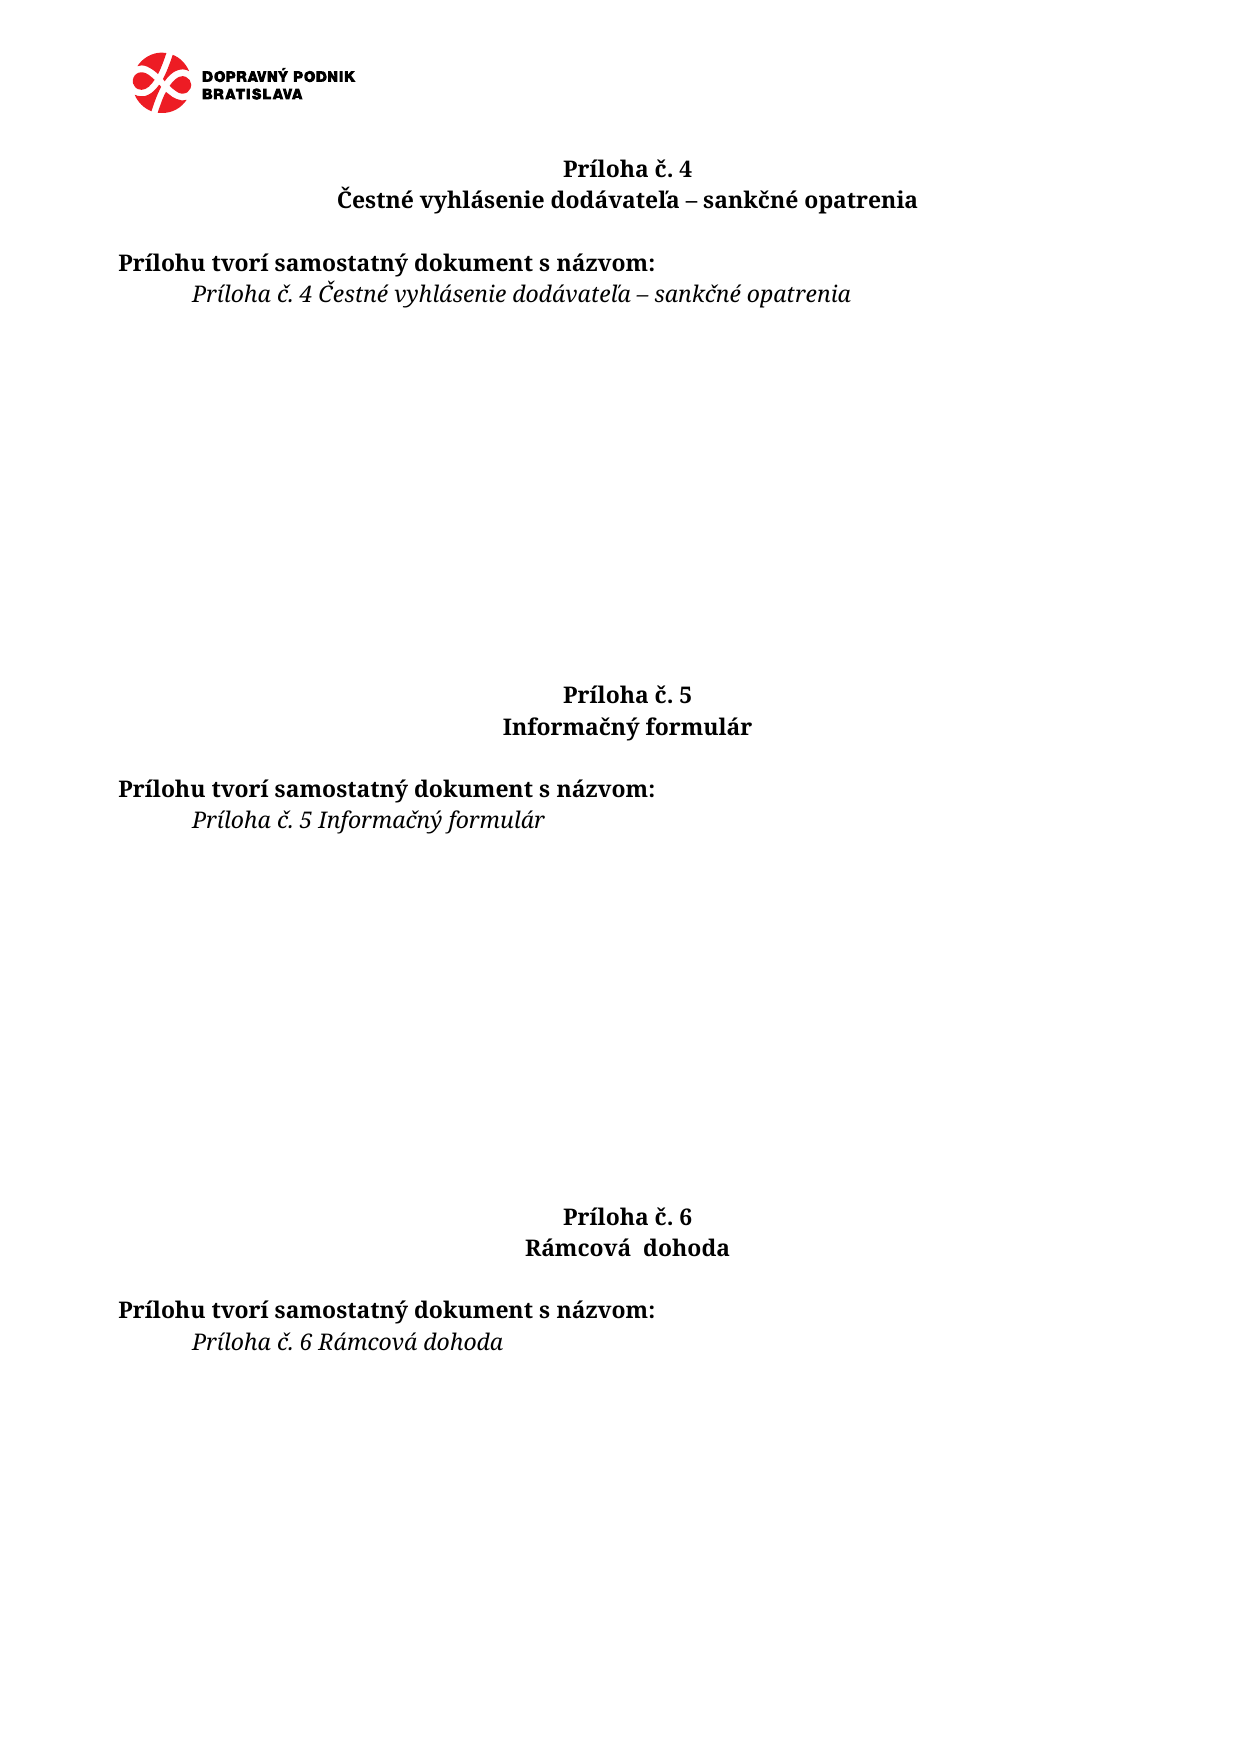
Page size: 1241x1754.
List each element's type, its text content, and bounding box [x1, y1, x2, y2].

text Príloha č. 5 [118, 679, 1137, 710]
text Príloha č. 4 [118, 153, 1137, 184]
text Čestné vyhlásenie dodávateľa – sankčné opatrenia [118, 184, 1137, 215]
text Príloha č. 6 [118, 1200, 1137, 1232]
text Príloha č. 4 Čestné vyhlásenie dodávateľa – sankčné opatrenia [118, 278, 1137, 309]
text Príloha č. 5 Informačný formulár [118, 804, 1137, 835]
text Prílohu tvorí samostatný dokument s názvom: [118, 1294, 1137, 1325]
text Prílohu tvorí samostatný dokument s názvom: [118, 773, 1137, 804]
text Rámcová dohoda [118, 1232, 1137, 1263]
text Príloha č. 6 Rámcová dohoda [118, 1325, 1137, 1357]
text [118, 247, 1137, 278]
text Informačný formulár [118, 710, 1137, 742]
